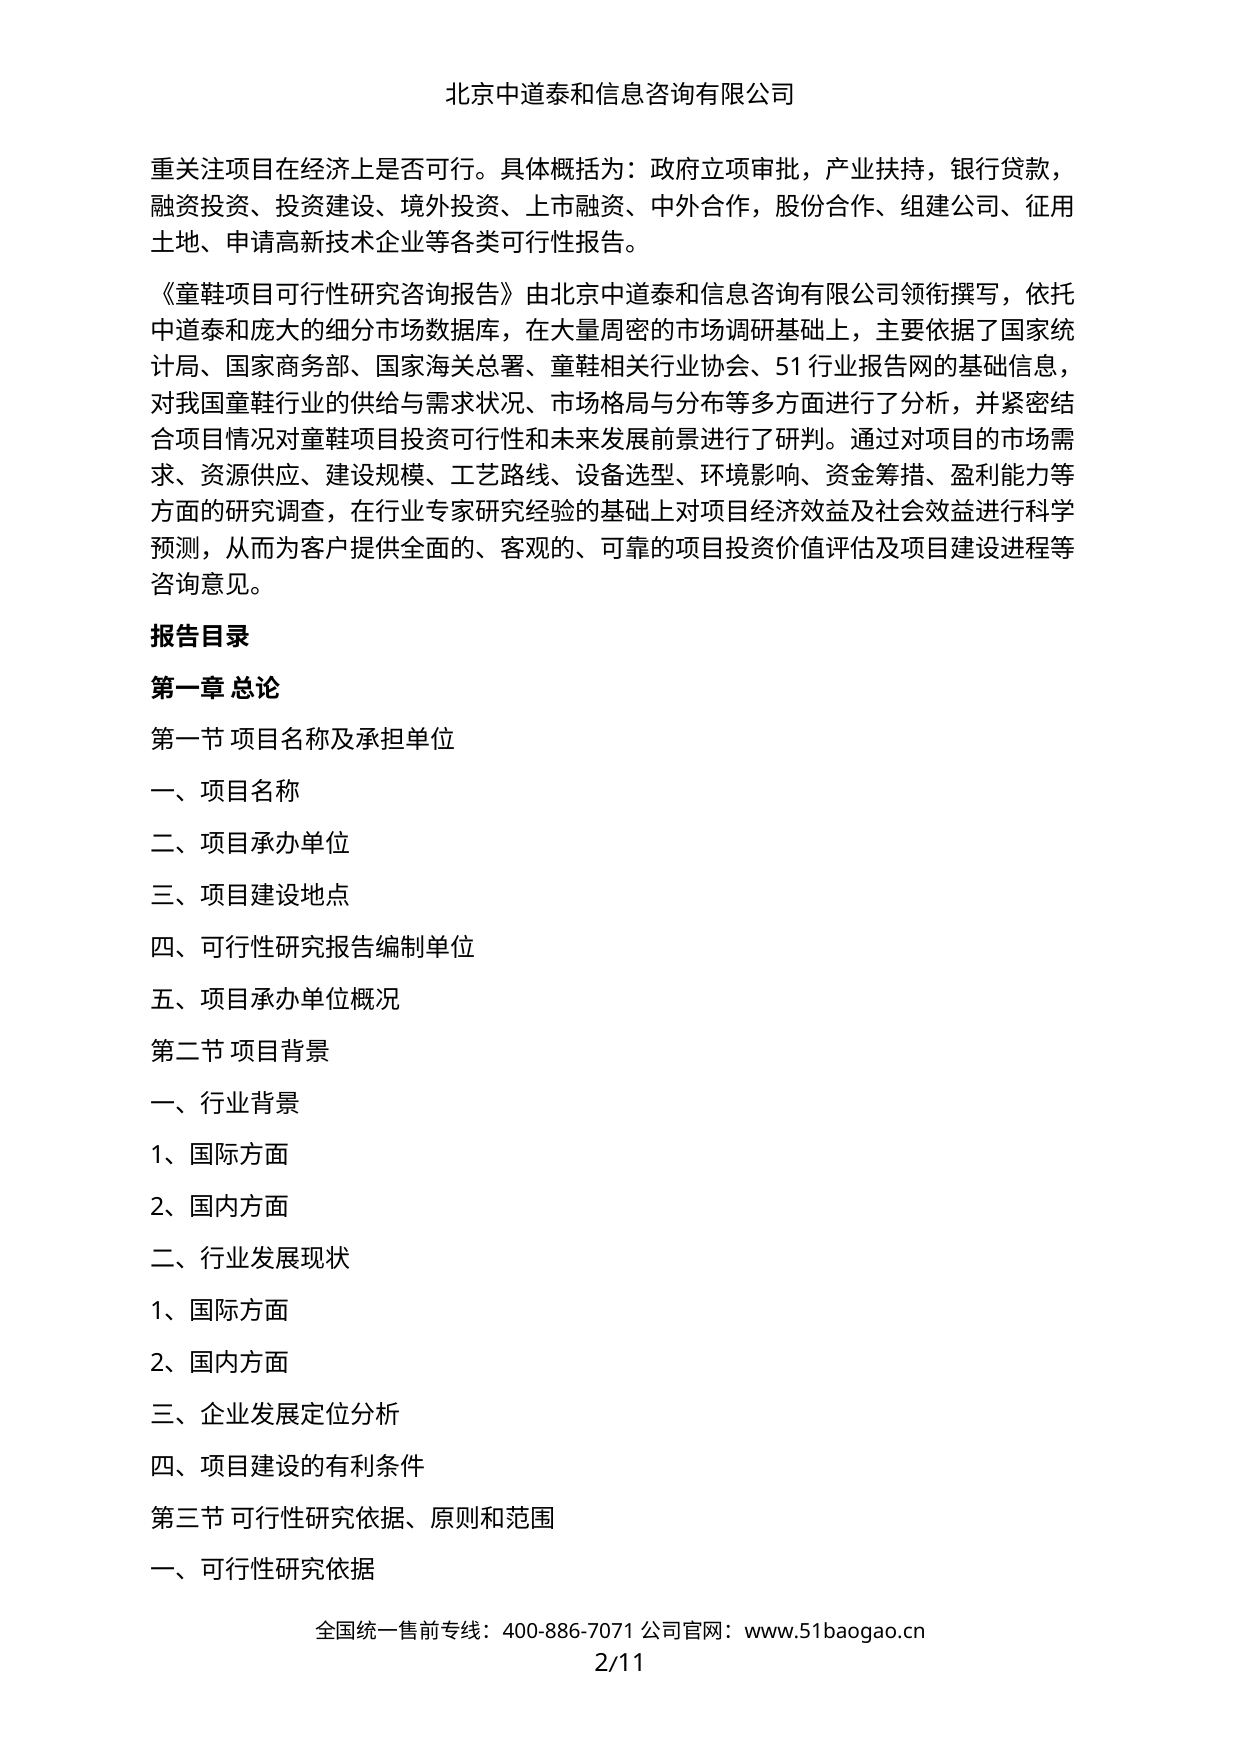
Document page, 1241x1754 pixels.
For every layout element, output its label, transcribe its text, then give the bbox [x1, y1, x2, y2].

text 2、国内方面 [150, 1342, 1090, 1379]
text 四、可行性研究报告编制单位 [150, 927, 1090, 964]
text 1、国际方面 [150, 1135, 1090, 1171]
text 第一节 项目名称及承担单位 [150, 720, 1090, 756]
text 三、项目建设地点 [150, 876, 1090, 912]
text 1、国际方面 [150, 1291, 1090, 1327]
text 一、项目名称 [150, 772, 1090, 808]
text 第二节 项目背景 [150, 1031, 1090, 1067]
text 第三节 可行性研究依据、原则和范围 [150, 1498, 1090, 1534]
text 二、行业发展现状 [150, 1239, 1090, 1275]
text 一、可行性研究依据 [150, 1550, 1090, 1586]
text 第一章 总论 [150, 668, 1090, 704]
text 四、项目建设的有利条件 [150, 1446, 1090, 1482]
text 一、行业背景 [150, 1083, 1090, 1119]
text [150, 150, 1090, 259]
text 《童鞋项目可行性研究咨询报告》由北京中道泰和信息咨询有限公司领衔撰写，依托中道泰和庞大的细分市场数据库，在大量周密的市场调研基础上，主要依据了国家统计局、国家商务部、国家海关总署、童鞋相关行业协会、51行业报告网的基础信息，对我国童鞋行业的供给与需求状况、市场格局与分布等多方面进行了分析，并紧密结合项目情况对童鞋项目投资可行性和未来发展前景进行了研判。通过对项目的市场需求、资源供应、建设规模、工艺路线、设备选型、环境影响、资金筹措、盈利能力等方面的研究调查，在行业专家研究经验的基础上对项目经济效益及社会效益进行科学预测，从而为客户提供全面的、客观的、可靠的项目投资价值评估及项目建设进程等咨询意见。 [150, 274, 1090, 601]
text 2、国内方面 [150, 1187, 1090, 1223]
text 二、项目承办单位 [150, 824, 1090, 860]
text 报告目录 [150, 616, 1090, 652]
text 三、企业发展定位分析 [150, 1394, 1090, 1431]
text 五、项目承办单位概况 [150, 979, 1090, 1016]
